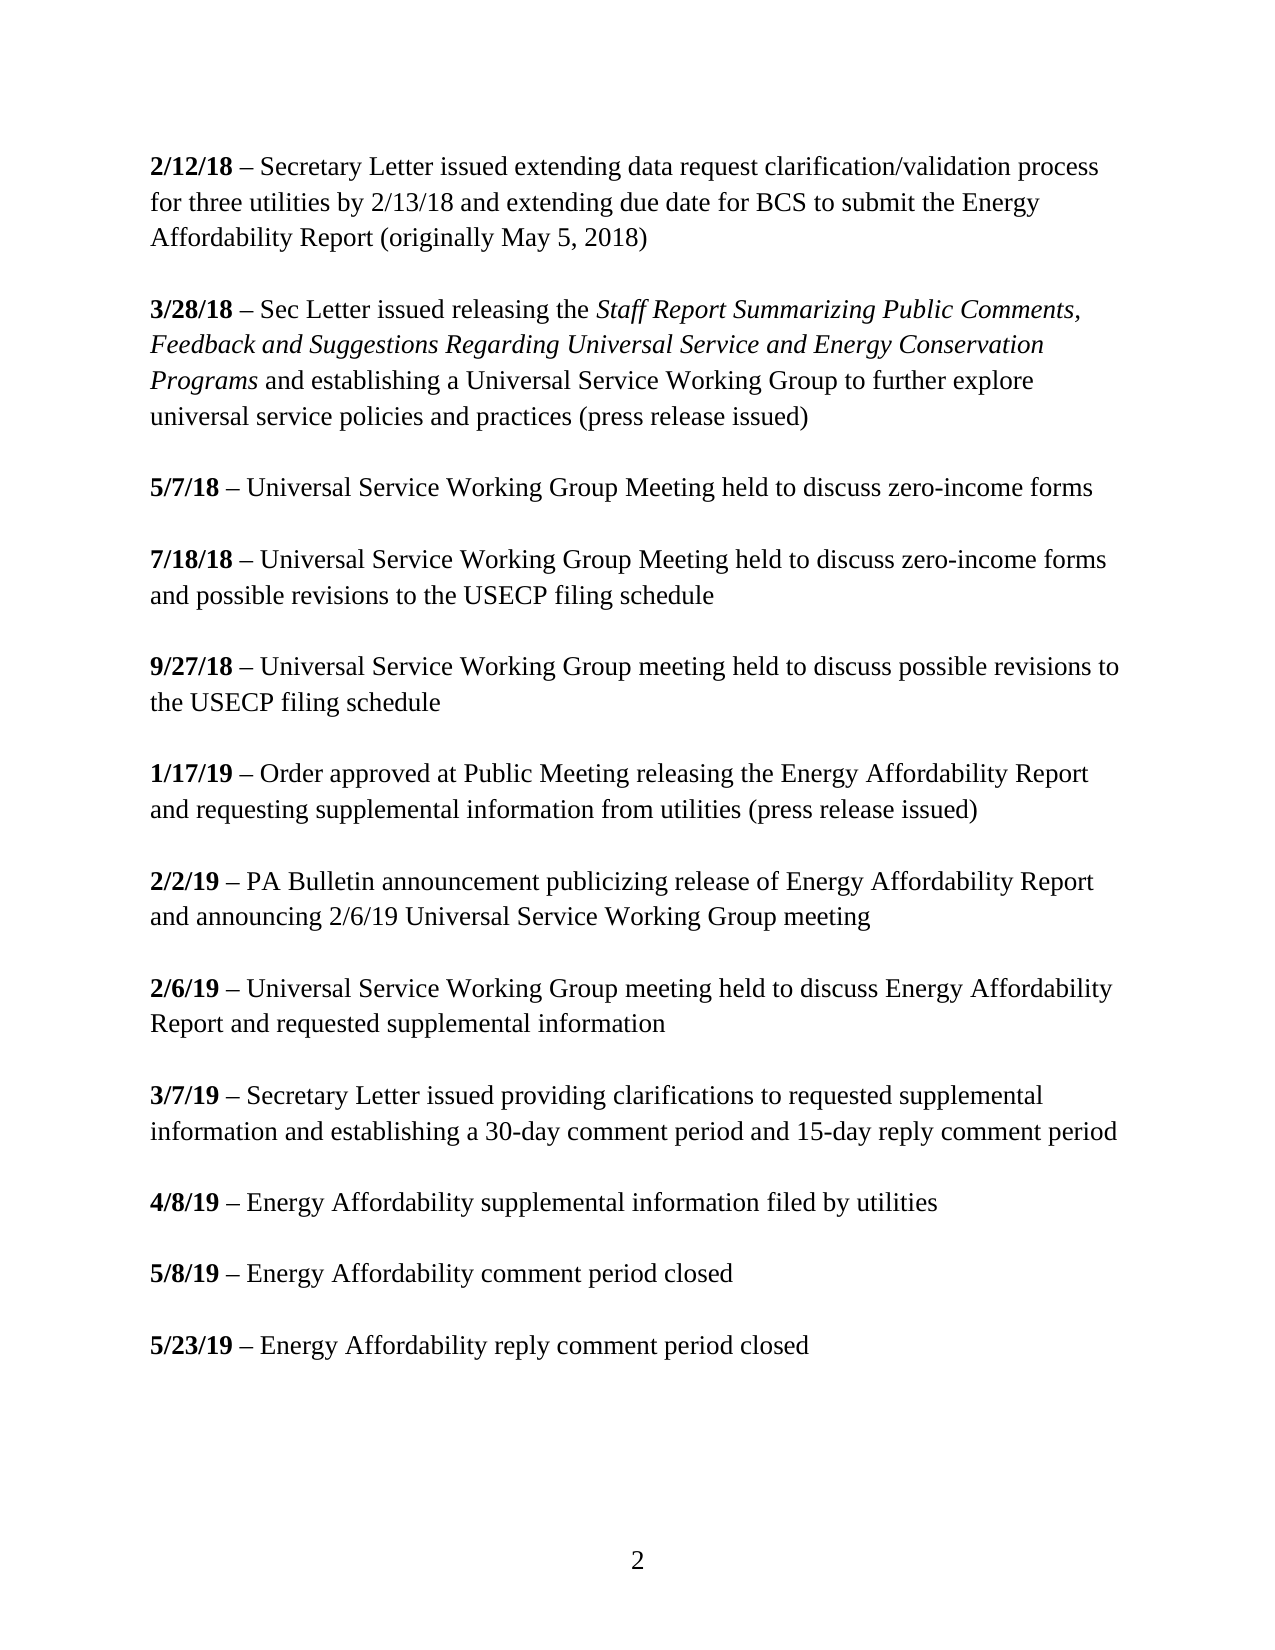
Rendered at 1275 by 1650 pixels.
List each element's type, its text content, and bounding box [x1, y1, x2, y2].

text 5/8/19 – Energy Affordability comment period closed [150, 1258, 1125, 1289]
text 5/23/19 – Energy Affordability reply comment period closed [150, 1329, 1125, 1360]
text 2/6/19 – Universal Service Working Group meeting held to discuss Energy Affordability Report and requested supplemental information [150, 972, 1125, 1039]
text 7/18/18 – Universal Service Working Group Meeting held to discuss zero-income forms and possible revisions to the USECP filing schedule [150, 543, 1125, 610]
text 9/27/18 – Universal Service Working Group meeting held to discuss possible revisions to the USECP filing schedule [150, 650, 1125, 717]
text 3/28/18 – Sec Letter issued releasing the Staff Report Summarizing Public Comments, Feedback and Suggestions Regarding Universal Service and Energy Conservation Programs and establishing a Universal Service Working Group to further explore universal service policies and practices (press release issued) [150, 293, 1125, 431]
text 5/7/18 – Universal Service Working Group Meeting held to discuss zero-income forms [150, 472, 1125, 503]
text 4/8/19 – Energy Affordability supplemental information filed by utilities [150, 1186, 1125, 1217]
text 3/7/19 – Secretary Letter issued providing clarifications to requested supplemental information and establishing a 30-day comment period and 15-day reply comment period [150, 1079, 1125, 1146]
text 2/12/18 – Secretary Letter issued extending data request clarification/validation process for three utilities by 2/13/18 and extending due date for BCS to submit the Energy Affordability Report (originally May 5, 2018) [150, 150, 1125, 253]
text 1/17/19 – Order approved at Public Meeting releasing the Energy Affordability Report and requesting supplemental information from utilities (press release issued) [150, 757, 1125, 824]
text 2/2/19 – PA Bulletin announcement publicizing release of Energy Affordability Report and announcing 2/6/19 Universal Service Working Group meeting [150, 864, 1125, 931]
